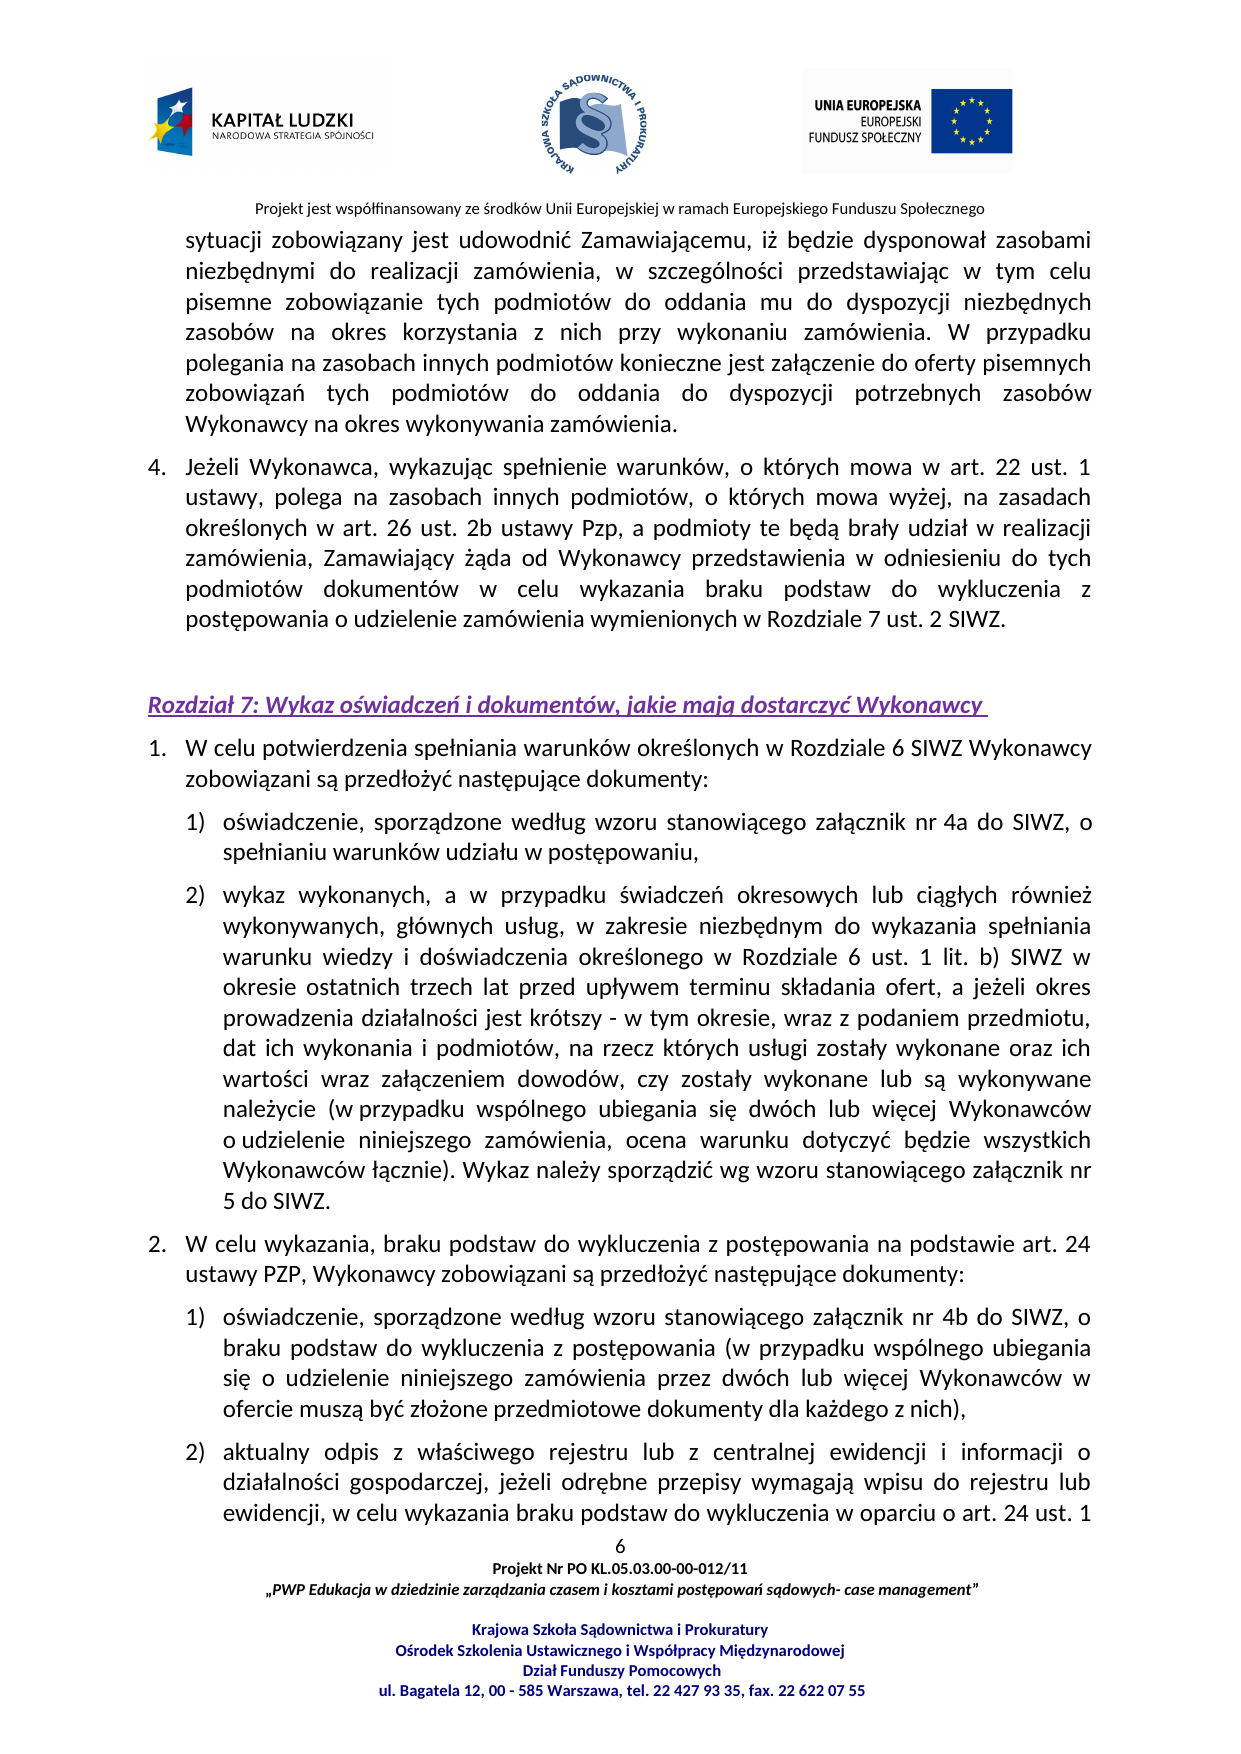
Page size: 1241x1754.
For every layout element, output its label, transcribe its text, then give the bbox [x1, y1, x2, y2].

list Jeżeli Wykonawca, wykazując spełnienie warunków, o których mowa w art. 22 ust. 1 ustawy, polega na zasobach innych podmiotów, o których mowa wyżej, na zasadach określonych w art. 26 ust. 2b ustawy Pzp, a podmioty te będą brały udział w realizacji zamówienia, Zamawiający żąda od Wykonawcy przedstawienia w odniesieniu do tych podmiotów dokumentów w celu wykazania braku podstaw do wykluczenia z postępowania o udzielenie zamówienia wymienionych w Rozdziale 7 ust. 2 SIWZ. [148, 451, 1093, 634]
list oświadczenie, sporządzone według wzoru stanowiącego załącznik nr 4b do SIWZ, o braku podstaw do wykluczenia z postępowania (w przypadku wspólnego ubiegania się o udzielenie niniejszego zamówienia przez dwóch lub więcej Wykonawców w ofercie muszą być złożone przedmiotowe dokumenty dla każdego z nich), [185, 1301, 1093, 1423]
list oświadczenie, sporządzone według wzoru stanowiącego załącznik nr 4a do SIWZ, o spełnianiu warunków udziału w postępowaniu, [185, 806, 1093, 867]
picture [147, 53, 387, 174]
list wykaz wykonanych, a w przypadku świadczeń okresowych lub ciągłych również wykonywanych, głównych usług, w zakresie niezbędnym do wykazania spełniania warunku wiedzy i doświadczenia określonego w Rozdziale 6 ust. 1 lit. b) SIWZ w okresie ostatnich trzech lat przed upływem terminu składania ofert, a jeżeli okres prowadzenia działalności jest krótszy - w tym okresie, wraz z podaniem przedmiotu, dat ich wykonania i podmiotów, na rzecz których usługi zostały wykonane oraz ich wartości wraz załączeniem dowodów, czy zostały wykonane lub są wykonywane należycie (w przypadku wspólnego ubiegania się dwóch lub więcej Wykonawców o udzielenie niniejszego zamówienia, ocena warunku dotyczyć będzie wszystkich Wykonawców łącznie). Wykaz należy sporządzić wg wzoru stanowiącego załącznik nr 5 do SIWZ. [185, 879, 1093, 1215]
subtitle Rozdział 7: Wykaz oświadczeń i dokumentów, jakie mają dostarczyć Wykonawcy [148, 689, 1093, 720]
picture [541, 75, 647, 174]
text 1. W celu potwierdzenia spełniania warunków określonych w Rozdziale 6 SIWZ Wykonawcy zobowiązani są przedłożyć następujące dokumenty: [148, 732, 1093, 793]
text 2. W celu wykazania, braku podstaw do wykluczenia z postępowania na podstawie art. 24 ustawy PZP, Wykonawcy zobowiązani są przedłożyć następujące dokumenty: [148, 1228, 1093, 1289]
picture [801, 68, 1013, 174]
